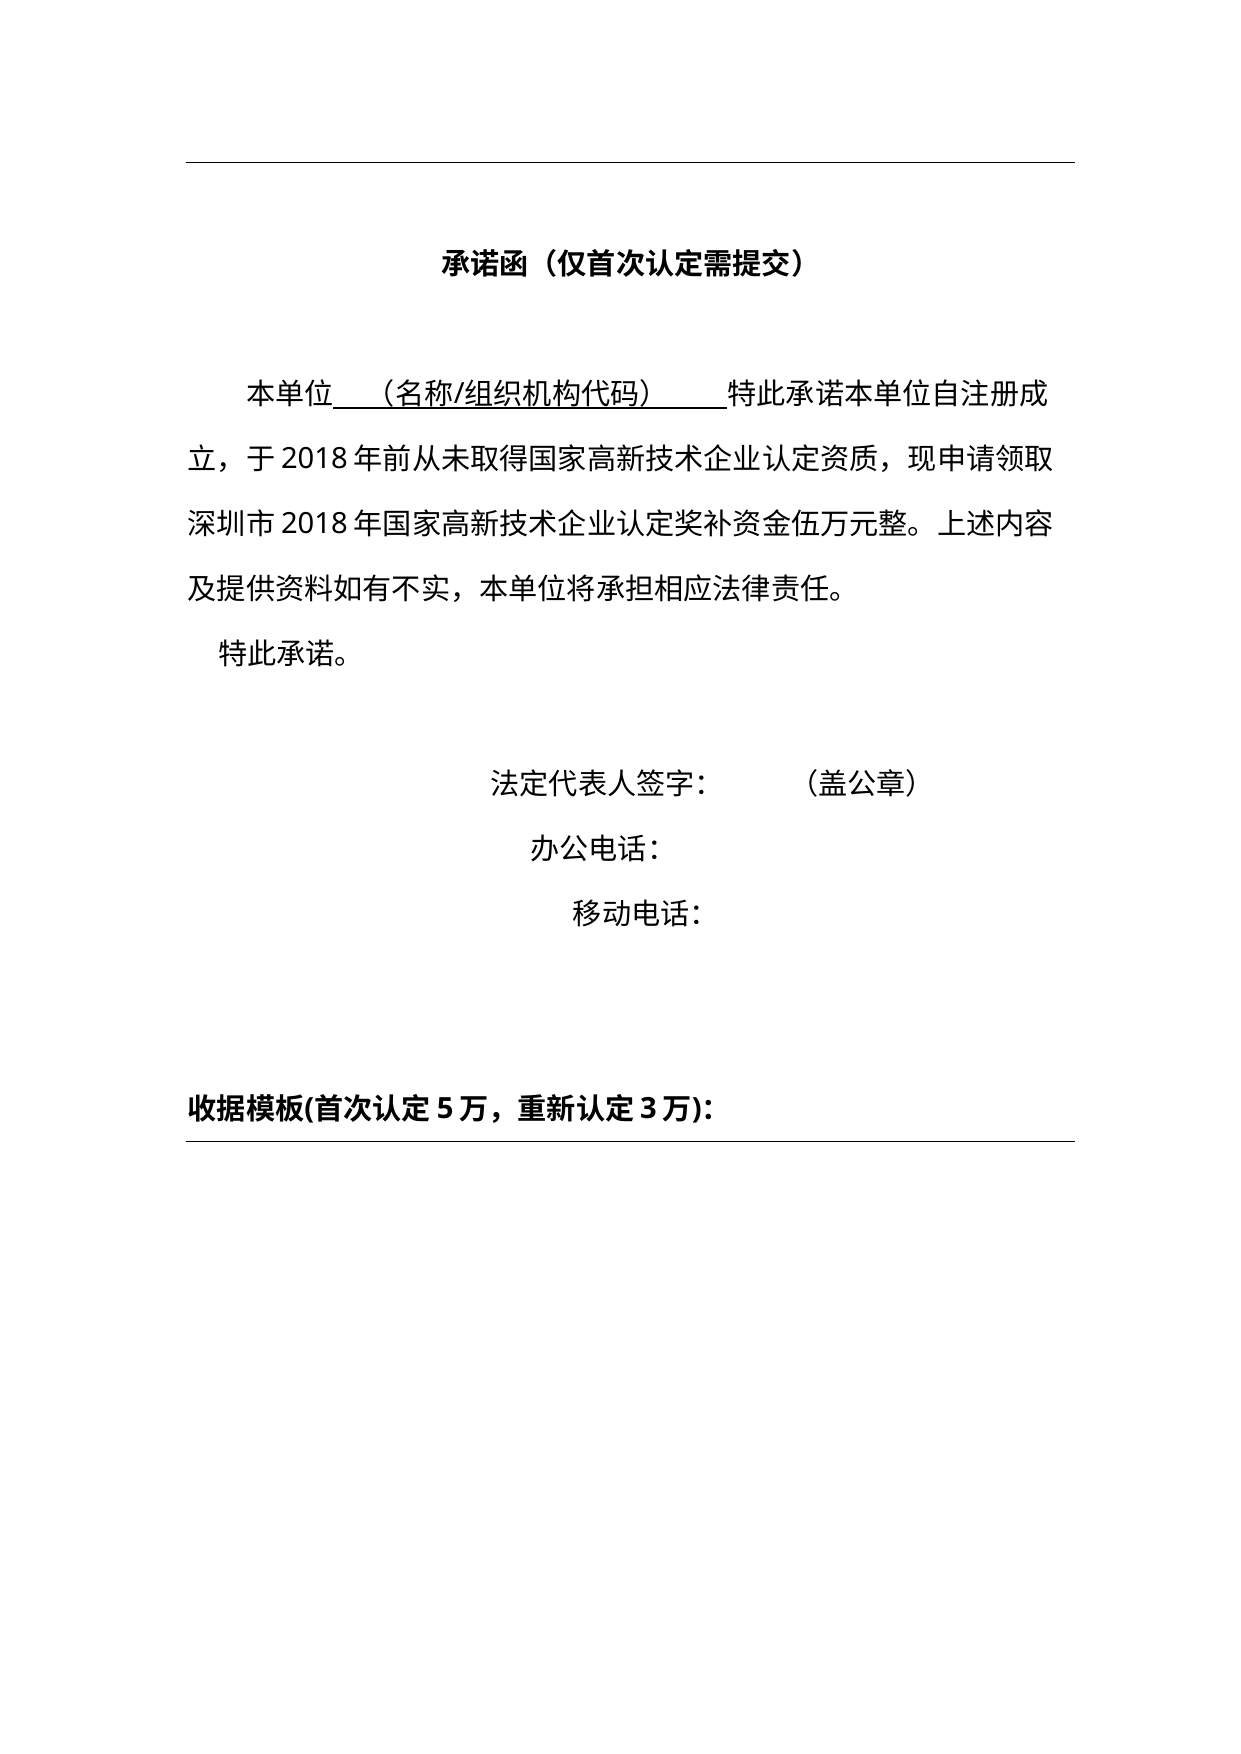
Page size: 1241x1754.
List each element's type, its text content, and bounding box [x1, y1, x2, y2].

table_cell 承诺函（仅首次认定需提交） 本单位 （名称/组织机构代码） 特此承诺本单位自注册成立，于2018年前从未取得国家高新技术企业认定资质，现申请领取深圳市2018年国家高新技术企业认定奖补资金伍万元整。上述内容及提供资料如有不实，本单位将承担相应法律责任。 特此承诺。 法定代表人签字： （盖公章） 办公电话： 移动电话： 收据模板(首次认定5万，重新认定3万)： [186, 163, 1075, 1141]
